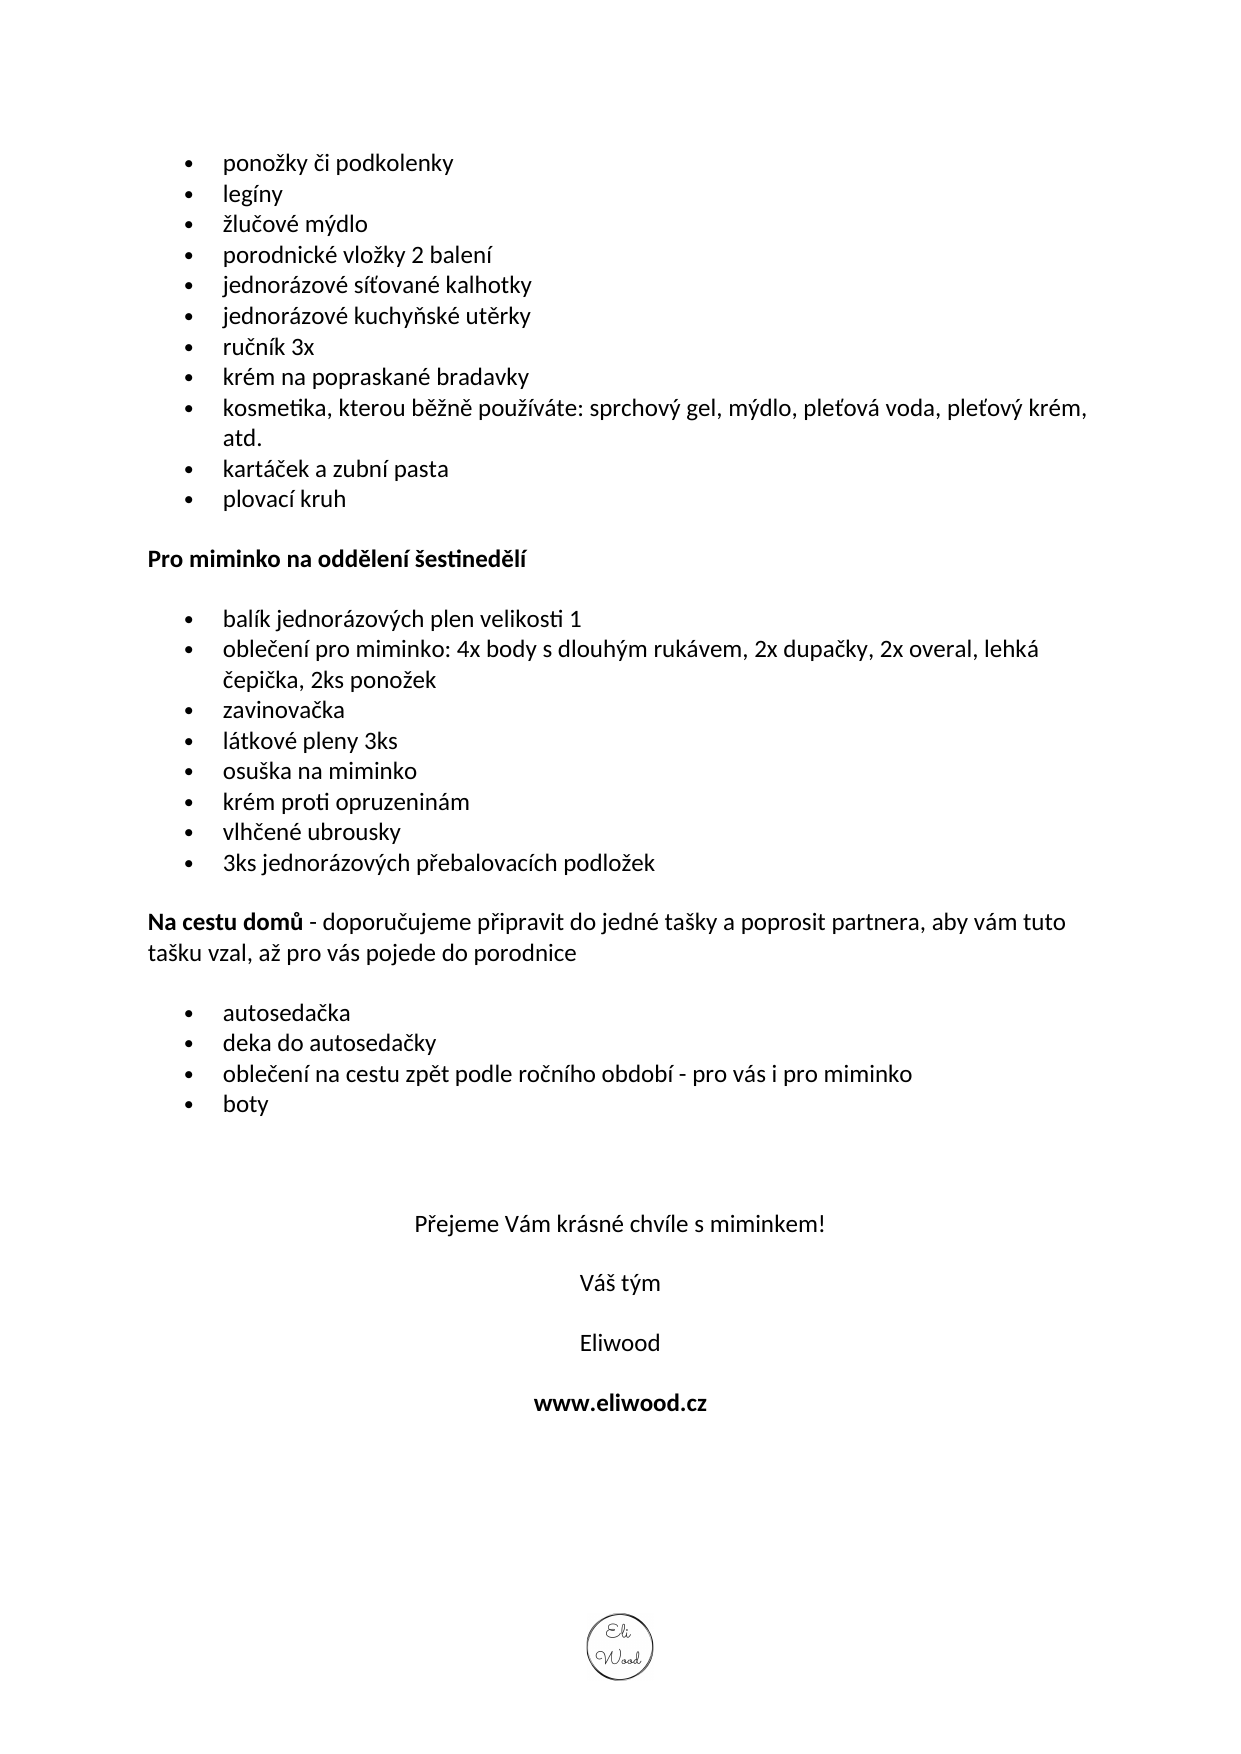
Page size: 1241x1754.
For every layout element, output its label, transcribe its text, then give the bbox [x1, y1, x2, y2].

list plovací kruh [185, 483, 1093, 514]
text www.eliwood.cz [148, 1387, 1093, 1417]
list kosmetika, kterou běžně používáte: sprchový gel, mýdlo, pleťová voda, pleťový krém, atd. [185, 392, 1093, 453]
list jednorázové kuchyňské utěrky [185, 300, 1093, 331]
list osuška na miminko [185, 755, 1093, 786]
text Na cestu domů - doporučujeme připravit do jedné tašky a poprosit partnera, aby vám tuto tašku vzal, až pro vás pojede do porodnice [148, 907, 1093, 968]
text Pro miminko na oddělení šestinedělí [148, 543, 1093, 573]
list 3ks jednorázových přebalovacích podložek [185, 847, 1093, 877]
text Váš tým [148, 1267, 1093, 1298]
list balík jednorázových plen velikosti 1 [185, 603, 1093, 633]
list jednorázové síťované kalhotky [185, 270, 1093, 300]
list oblečení pro miminko: 4x body s dlouhým rukávem, 2x dupačky, 2x overal, lehká čepička, 2ks ponožek [185, 633, 1093, 694]
text Přejeme Vám krásné chvíle s miminkem! [148, 1208, 1093, 1238]
text Eliwood [148, 1327, 1093, 1358]
list žlučové mýdlo [185, 209, 1093, 239]
list deka do autosedačky [185, 1027, 1093, 1058]
list krém na popraskané bradavky [185, 361, 1093, 392]
list legíny [185, 178, 1093, 209]
list zavinovačka [185, 694, 1093, 725]
list porodnické vložky 2 balení [185, 239, 1093, 270]
list vlhčené ubrousky [185, 816, 1093, 847]
list ručník 3x [185, 331, 1093, 361]
list oblečení na cestu zpět podle ročního období - pro vás i pro miminko [185, 1058, 1093, 1088]
list kartáček a zubní pasta [185, 453, 1093, 483]
list ponožky či podkolenky [185, 148, 1093, 178]
picture [586, 1613, 654, 1681]
list boty [185, 1088, 1093, 1119]
list látkové pleny 3ks [185, 725, 1093, 755]
list autosedačka [185, 997, 1093, 1027]
list krém proti opruzeninám [185, 786, 1093, 816]
